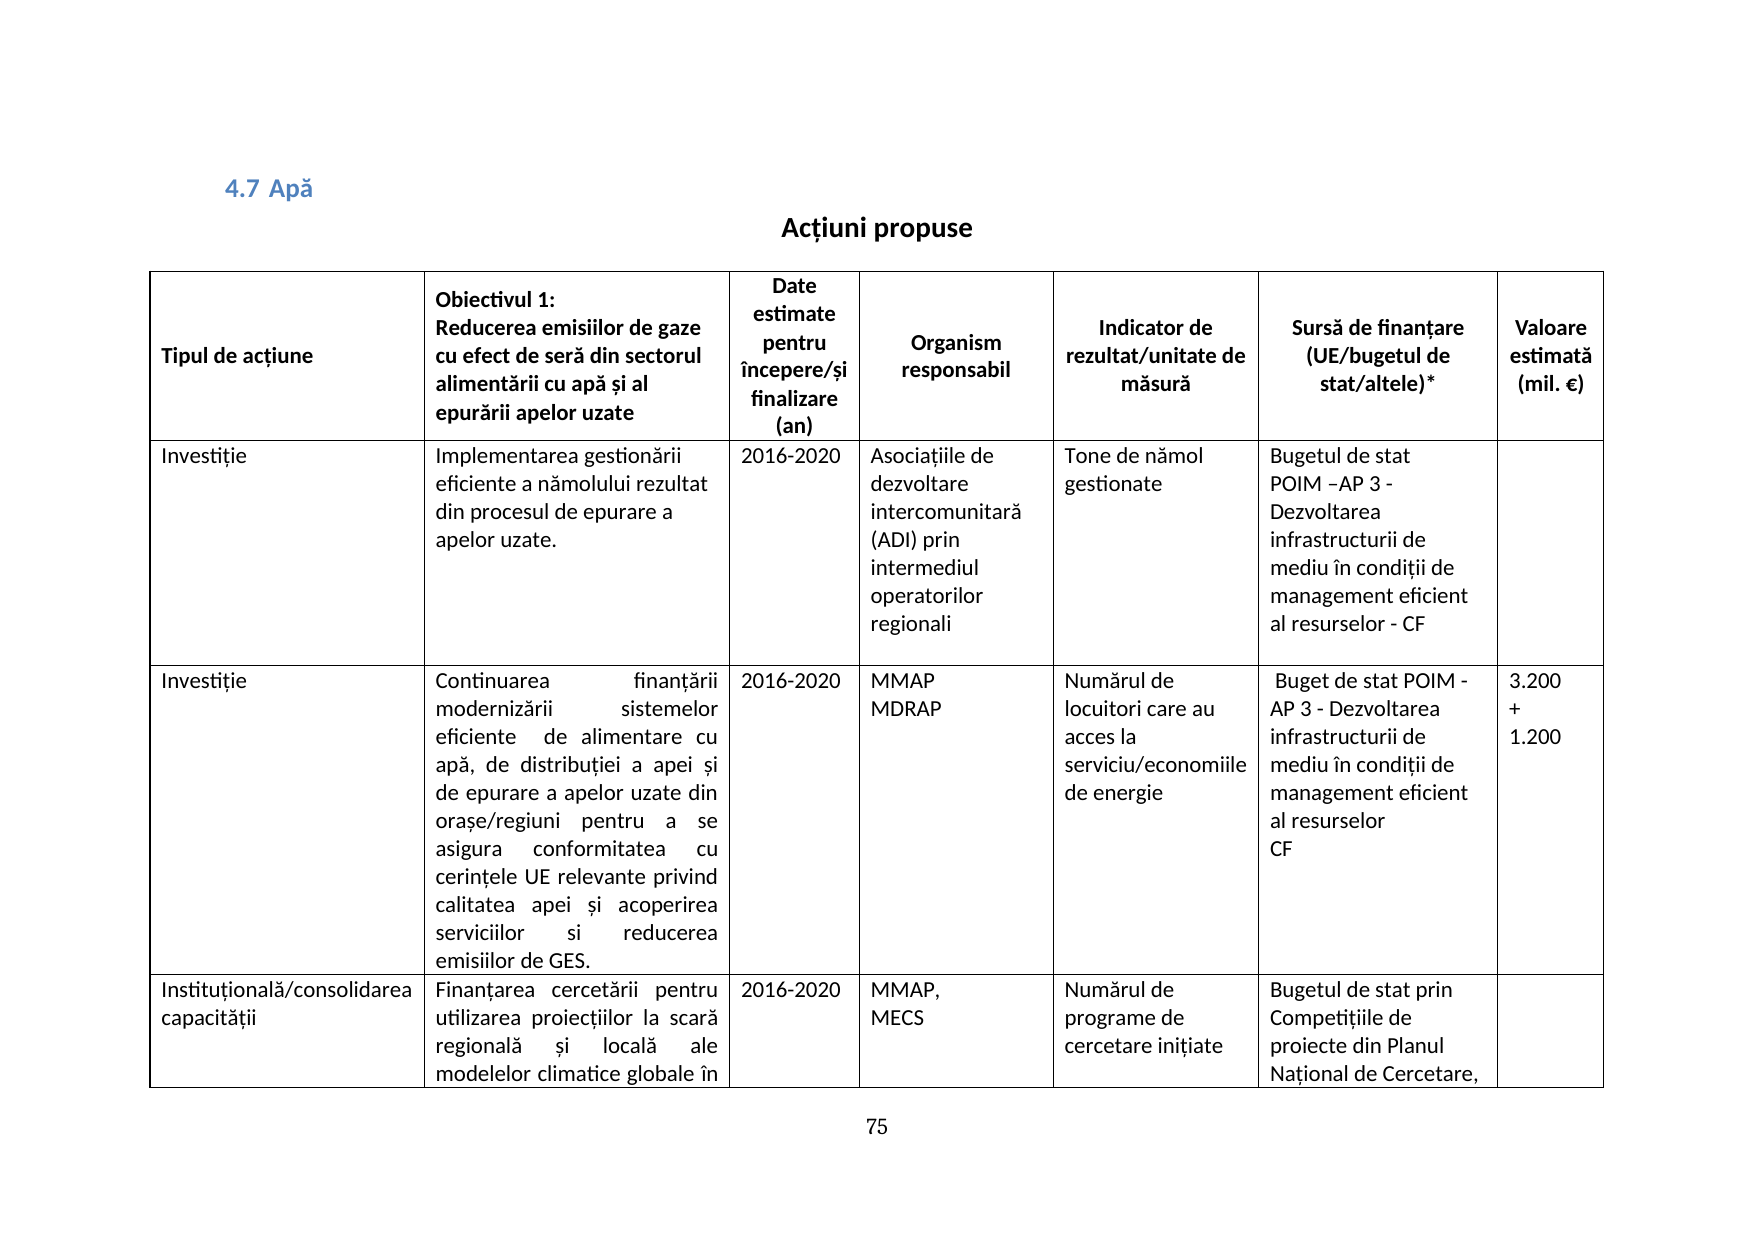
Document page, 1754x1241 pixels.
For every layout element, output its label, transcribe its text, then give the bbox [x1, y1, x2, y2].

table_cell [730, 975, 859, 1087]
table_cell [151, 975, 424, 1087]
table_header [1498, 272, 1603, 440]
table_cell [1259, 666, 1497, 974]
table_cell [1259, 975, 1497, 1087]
subtitle Apă [225, 171, 1604, 204]
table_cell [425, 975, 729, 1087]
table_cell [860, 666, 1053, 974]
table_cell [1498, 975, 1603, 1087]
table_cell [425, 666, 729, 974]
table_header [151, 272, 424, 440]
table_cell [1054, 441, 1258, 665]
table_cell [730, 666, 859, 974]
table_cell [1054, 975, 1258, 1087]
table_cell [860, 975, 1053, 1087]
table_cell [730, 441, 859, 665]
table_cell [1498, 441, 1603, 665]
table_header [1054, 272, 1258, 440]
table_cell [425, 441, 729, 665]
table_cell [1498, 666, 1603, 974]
text Acțiuni propuse [150, 209, 1604, 244]
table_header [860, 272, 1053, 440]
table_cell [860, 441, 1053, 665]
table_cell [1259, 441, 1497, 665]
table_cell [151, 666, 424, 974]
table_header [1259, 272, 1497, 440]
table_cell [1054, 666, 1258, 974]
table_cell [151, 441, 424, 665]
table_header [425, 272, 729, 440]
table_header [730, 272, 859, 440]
